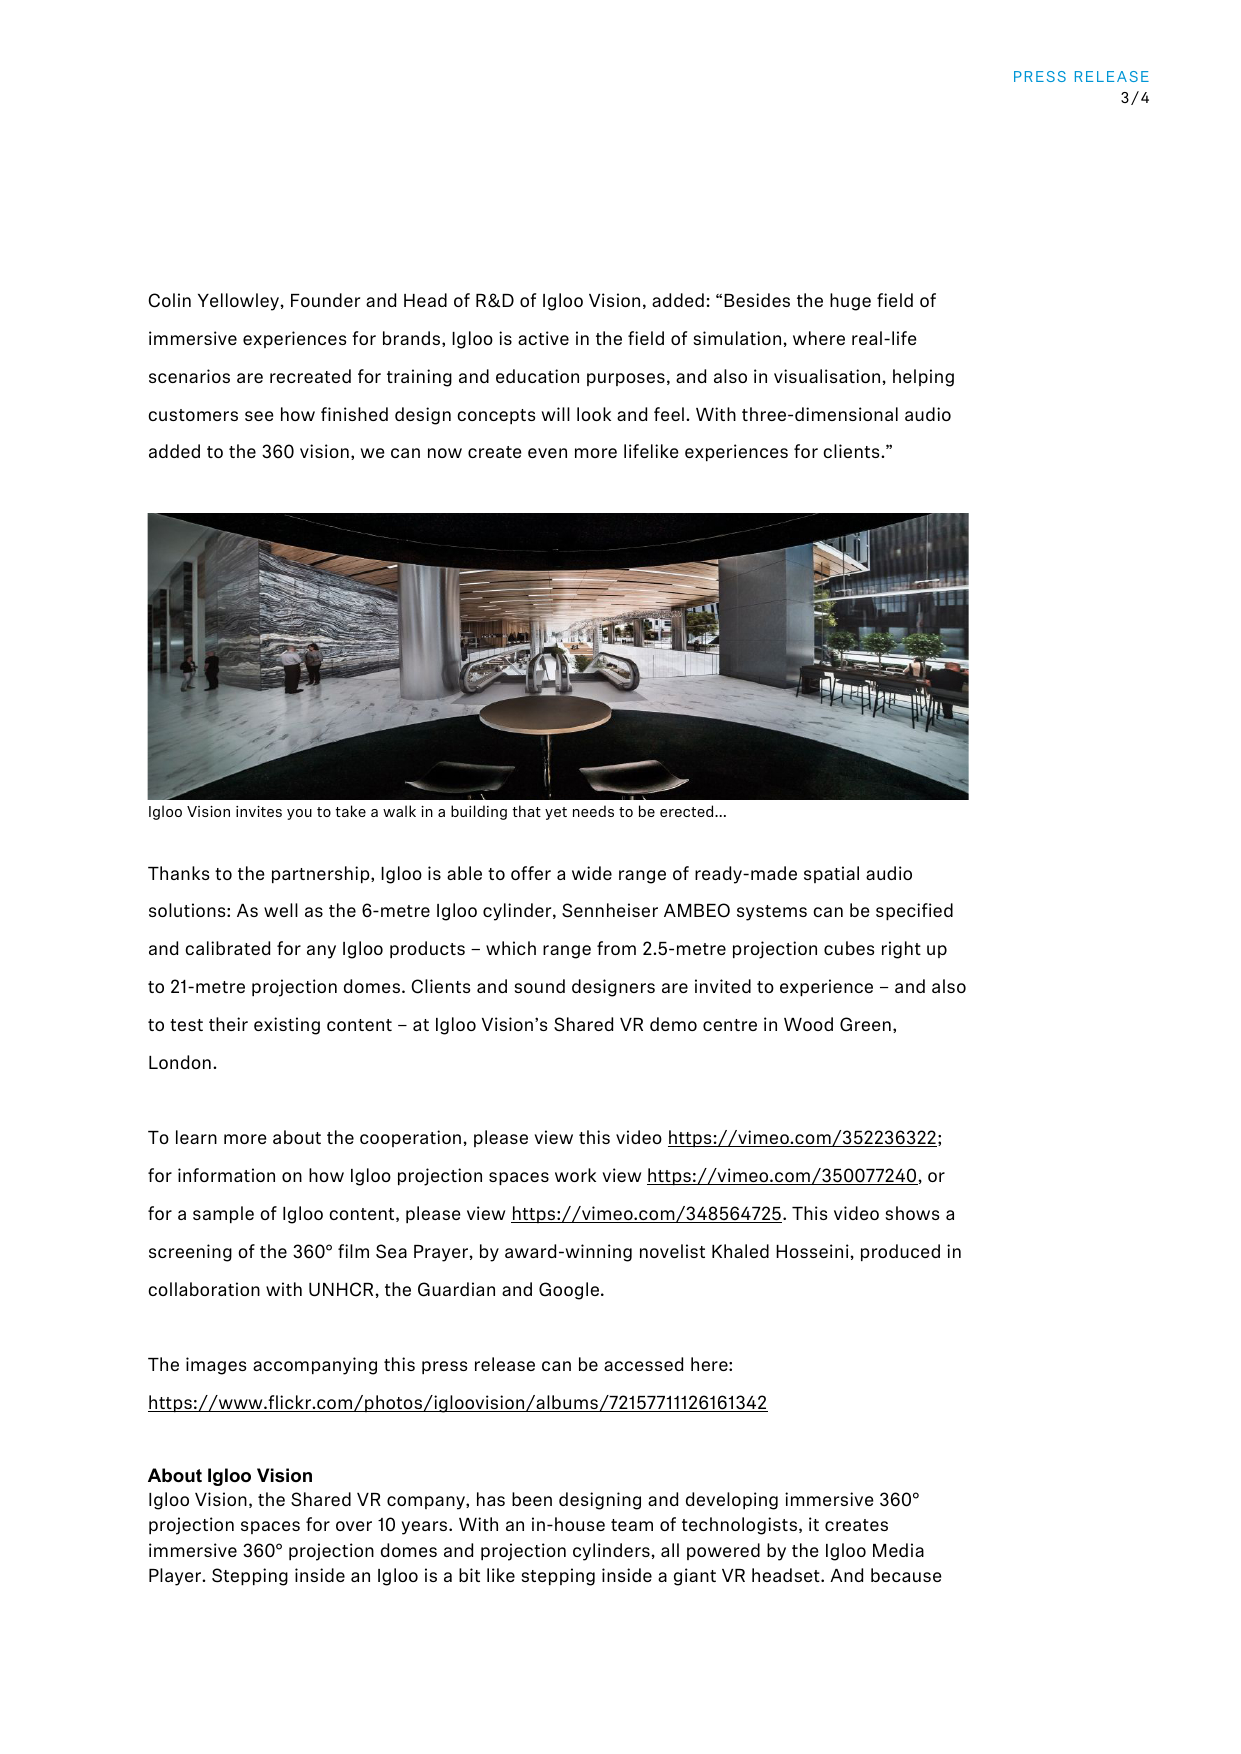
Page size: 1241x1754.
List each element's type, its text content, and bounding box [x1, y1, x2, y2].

text To learn more about the cooperation, please view this video https://vimeo.com/352236322; for information on how Igloo projection spaces work view https://vimeo.com/350077240, or for a sample of Igloo content, please view https://vimeo.com/348564725. This video shows a screening of the 360° film Sea Prayer, by award-winning novelist Khaled Hosseini, produced in collaboration with UNHCR, the Guardian and Google. [148, 1124, 968, 1301]
picture [147, 513, 969, 800]
table_header Igloo Vision invites you to take a walk in a building that yet needs to be erected… [148, 800, 968, 822]
text About Igloo Vision [148, 1464, 968, 1486]
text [148, 1486, 968, 1587]
text Thanks to the partnership, Igloo is able to offer a wide range of ready-made spatial audio solutions: As well as the 6-metre Igloo cylinder, Sennheiser AMBEO systems can be specified and calibrated for any Igloo products – which range from 2.5-metre projection cubes right up to 21-metre projection domes. Clients and sound designers are invited to experience – and also to test their existing content – at Igloo Vision’s Shared VR demo centre in Wood Green, London. [148, 859, 968, 1074]
text Colin Yellowley, Founder and Head of R&D of Igloo Vision, added: “Besides the huge field of immersive experiences for brands, Igloo is active in the field of simulation, where real-life scenarios are recreated for training and education purposes, and also in visualisation, helping customers see how finished design concepts will look and feel. With three-dimensional audio added to the 360 vision, we can now create even more lifelike experiences for clients.” [148, 287, 968, 463]
text The images accompanying this press release can be accessed here: https://www.flickr.com/photos/igloovision/albums/72157711126161342 [148, 1351, 968, 1414]
